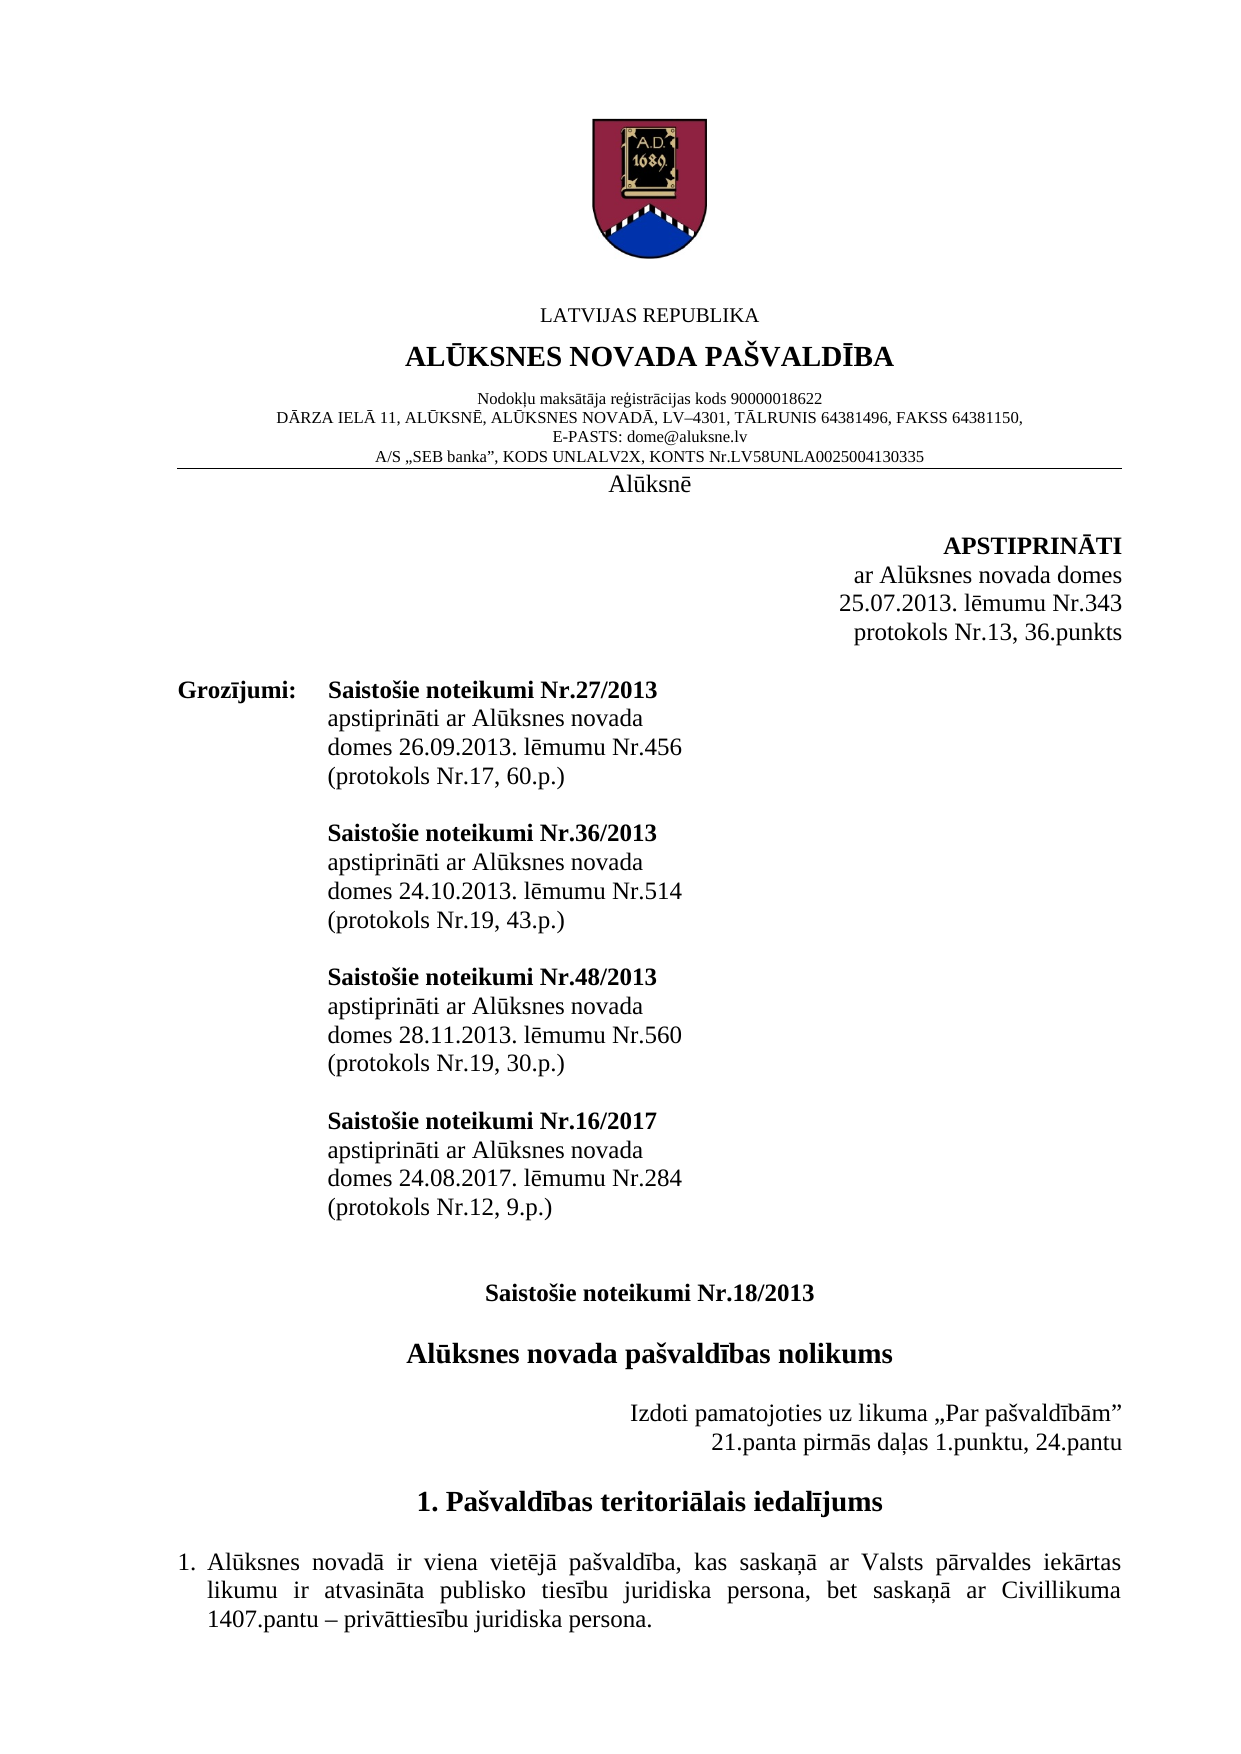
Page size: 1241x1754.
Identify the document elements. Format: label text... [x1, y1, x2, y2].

text apstiprināti ar Alūksnes novada [177, 1135, 1122, 1163]
text 25.07.2013. lēmumu Nr.343 [177, 588, 1122, 617]
text (protokols Nr.12, 9.p.) [140, 1192, 1122, 1221]
text 21.panta pirmās daļas 1.punktu, 24.pantu [177, 1427, 1122, 1456]
text (protokols Nr.17, 60.p.) [140, 761, 1122, 790]
text domes 28.11.2013. lēmumu Nr.560 [177, 1020, 1122, 1048]
text domes 26.09.2013. lēmumu Nr.456 [177, 732, 1122, 761]
text apstiprināti ar Alūksnes novada [177, 991, 1122, 1020]
text domes 24.10.2013. lēmumu Nr.514 [177, 876, 1122, 905]
text apstiprināti ar Alūksnes novada [177, 703, 1122, 732]
text Saistošie noteikumi Nr.48/2013 [252, 962, 1122, 991]
picture [592, 118, 707, 259]
text DĀRZA IELĀ 11, ALŪKSNĒ, ALŪKSNES NOVADĀ, LV–4301, TĀLRUNIS 64381496, FAKSS 64381150, [177, 408, 1122, 427]
text (protokols Nr.19, 43.p.) [140, 905, 1122, 933]
text E-PASTS: dome@aluksne.lv [177, 427, 1122, 446]
text LATVIJAS REPUBLIKA [177, 303, 1122, 327]
text 1. Pašvaldības teritoriālais iedalījums [177, 1484, 1122, 1518]
text Saistošie noteikumi Nr.36/2013 [252, 818, 1122, 847]
text protokols Nr.13, 36.punkts [777, 617, 1122, 646]
text APSTIPRINĀTI [627, 531, 1122, 560]
text Alūksnes novada pašvaldības nolikums [177, 1336, 1122, 1369]
text (protokols Nr.19, 30.p.) [140, 1048, 1122, 1077]
text apstiprināti ar Alūksnes novada [177, 847, 1122, 876]
text Saistošie noteikumi Nr.16/2017 [252, 1106, 1122, 1135]
text ar Alūksnes novada domes [177, 560, 1122, 588]
list Alūksnes novadā ir viena vietējā pašvaldība, kas saskaņā ar Valsts pārvaldes iekārtas likumu ir atvasināta publisko tiesību juridiska persona, bet saskaņā ar Civillikuma 1407.pantu – privāttiesību juridiska persona. [177, 1547, 1122, 1633]
text A/S „SEB banka”, KODS UNLALV2X, KONTS Nr.LV58UNLA0025004130335 [177, 446, 1122, 468]
text Saistošie noteikumi Nr.18/2013 [177, 1278, 1122, 1307]
text ALŪKSNES NOVADA PAŠVALDĪBA [177, 339, 1122, 372]
text Nodokļu maksātāja reģistrācijas kods 90000018622 [177, 389, 1122, 408]
text Alūksnē [177, 469, 1122, 497]
text Grozījumi: Saistošie noteikumi Nr.27/2013 [177, 675, 1122, 703]
text Izdoti pamatojoties uz likuma „Par pašvaldībām” [177, 1398, 1122, 1427]
text domes 24.08.2017. lēmumu Nr.284 [177, 1163, 1122, 1192]
